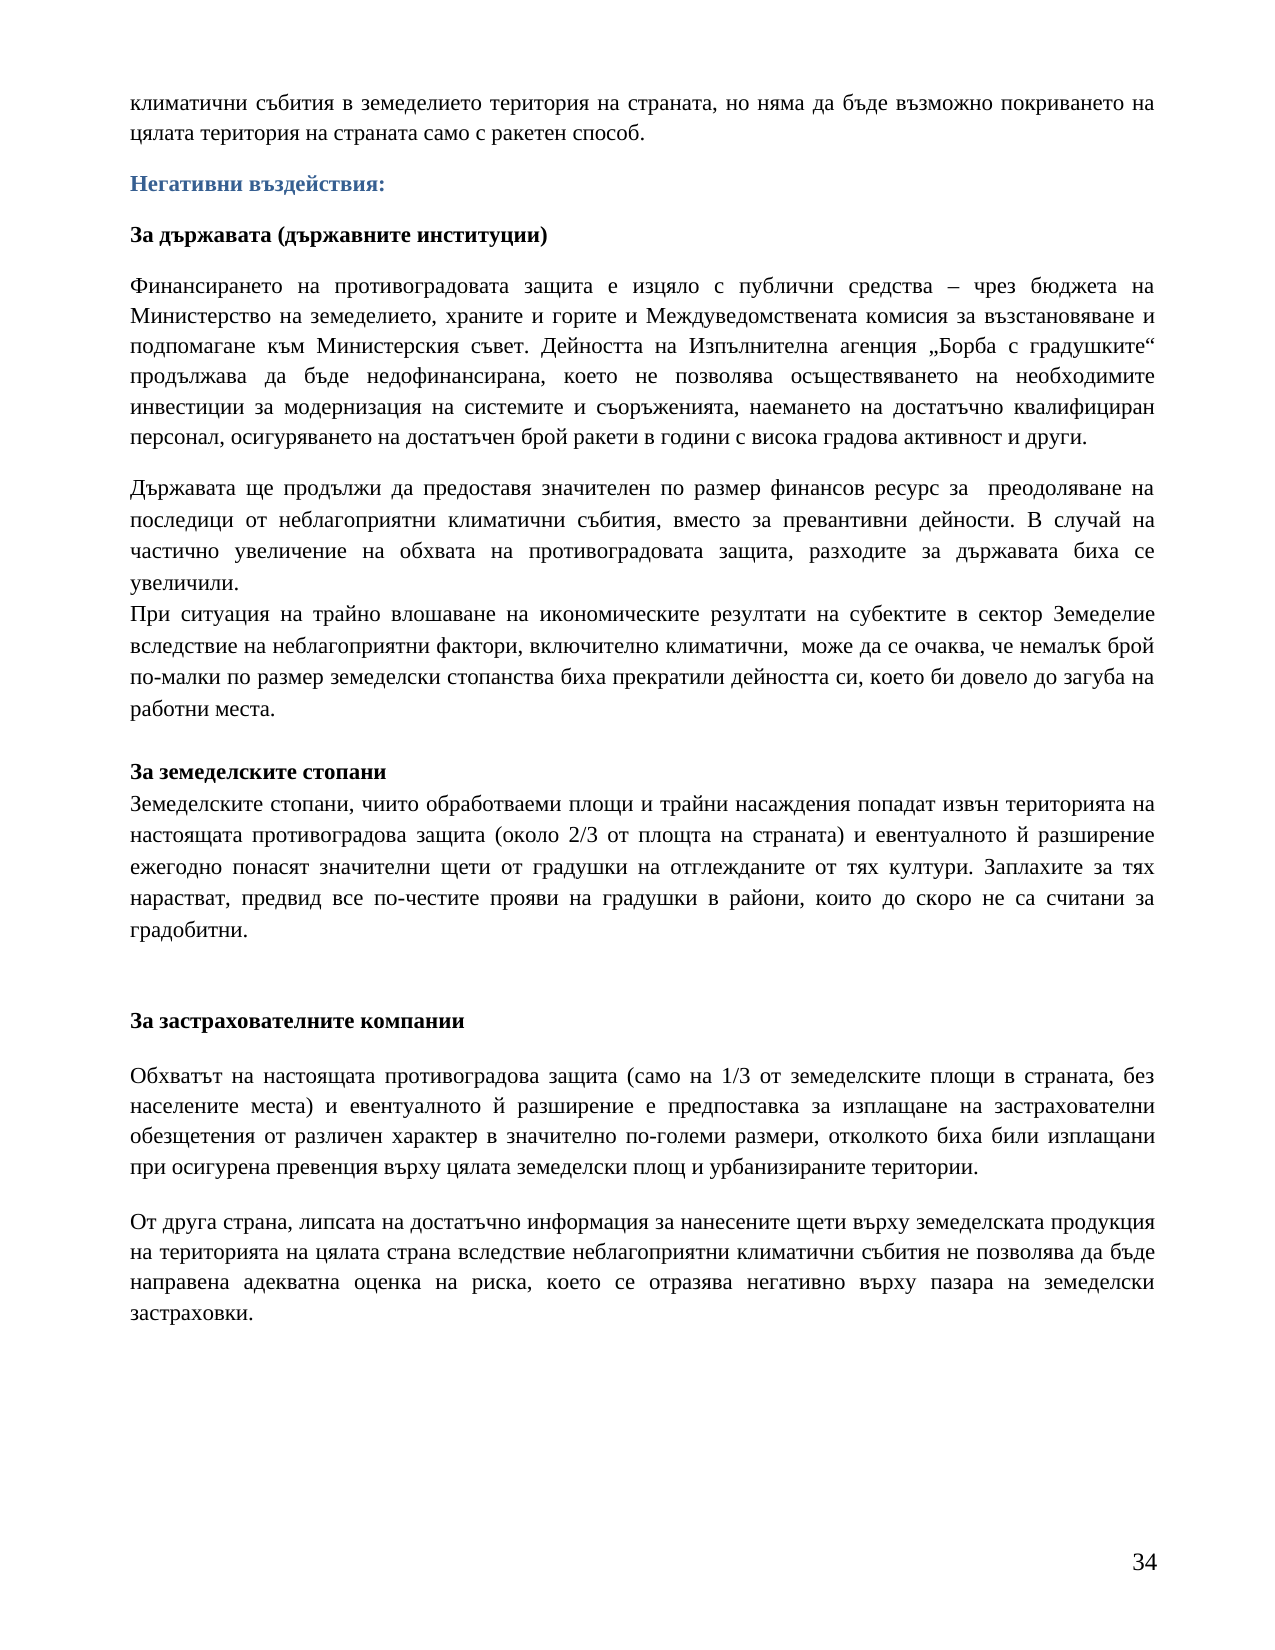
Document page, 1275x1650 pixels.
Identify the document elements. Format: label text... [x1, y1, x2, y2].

text Финансирането на противоградовата защита е изцяло с публични средства – чрез бюджета на Министерство на земеделието, храните и горите и Междуведомствената комисия за възстановяване и подпомагане към Министерския съвет. Дейността на Изпълнителна агенция „Борба с градушките“ продължава да бъде недофинансирана, което не позволява осъществяването на необходимите инвестиции за модернизация на системите и съоръженията, наемането на достатъчно квалифициран персонал, осигуряването на достатъчен брой ракети в години с висока градова активност и други. [130, 272, 1157, 449]
subtitle Земеделските стопани, чиито обработваеми площи и трайни насаждения попадат извън територията на настоящата противоградова защита (около 2/3 от площта на страната) и евентуалното й разширение ежегодно понасят значителни щети от градушки на отглежданите от тях култури. Заплахите за тях нарастват, предвид все по-честите прояви на градушки в райони, които до скоро не са считани за градобитни. [130, 790, 1157, 942]
subtitle За земеделските стопани [130, 758, 1157, 784]
subtitle От друга страна, липсата на достатъчно информация за нанесените щети върху земеделската продукция на територията на цялата страна вследствие неблагоприятни климатични събития не позволява да бъде направена адекватна оценка на риска, което се отразява негативно върху пазара на земеделски застраховки. [130, 1208, 1157, 1325]
text При ситуация на трайно влошаване на икономическите резултати на субектите в сектор Земеделие вследствие на неблагоприятни фактори, включително климатични, може да се очаква, че немалък брой по-малки по размер земеделски стопанства биха прекратили дейността си, което би довело до загуба на работни места. [130, 600, 1157, 721]
subtitle Обхватът на настоящата противоградова защита (само на 1/3 от земеделските площи в страната, без населените места) и евентуалното й разширение е предпоставка за изплащане на застрахователни обезщетения от различен характер в значително по-големи размери, отколкото биха били изплащани при осигурена превенция върху цялата земеделски площ и урбанизираните територии. [130, 1062, 1157, 1179]
text За държавата (държавните институции) [130, 221, 1157, 247]
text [130, 89, 1157, 145]
text Негативни въздействия: [130, 170, 1157, 196]
subtitle За застрахователните компании [130, 1007, 1157, 1033]
text Държавата ще продължи да предоставя значителен по размер финансов ресурс за преодоляване на последици от неблагоприятни климатични събития, вместо за превантивни дейности. В случай на частично увеличение на обхвата на противоградовата защита, разходите за държавата биха се увеличили. [130, 474, 1157, 595]
